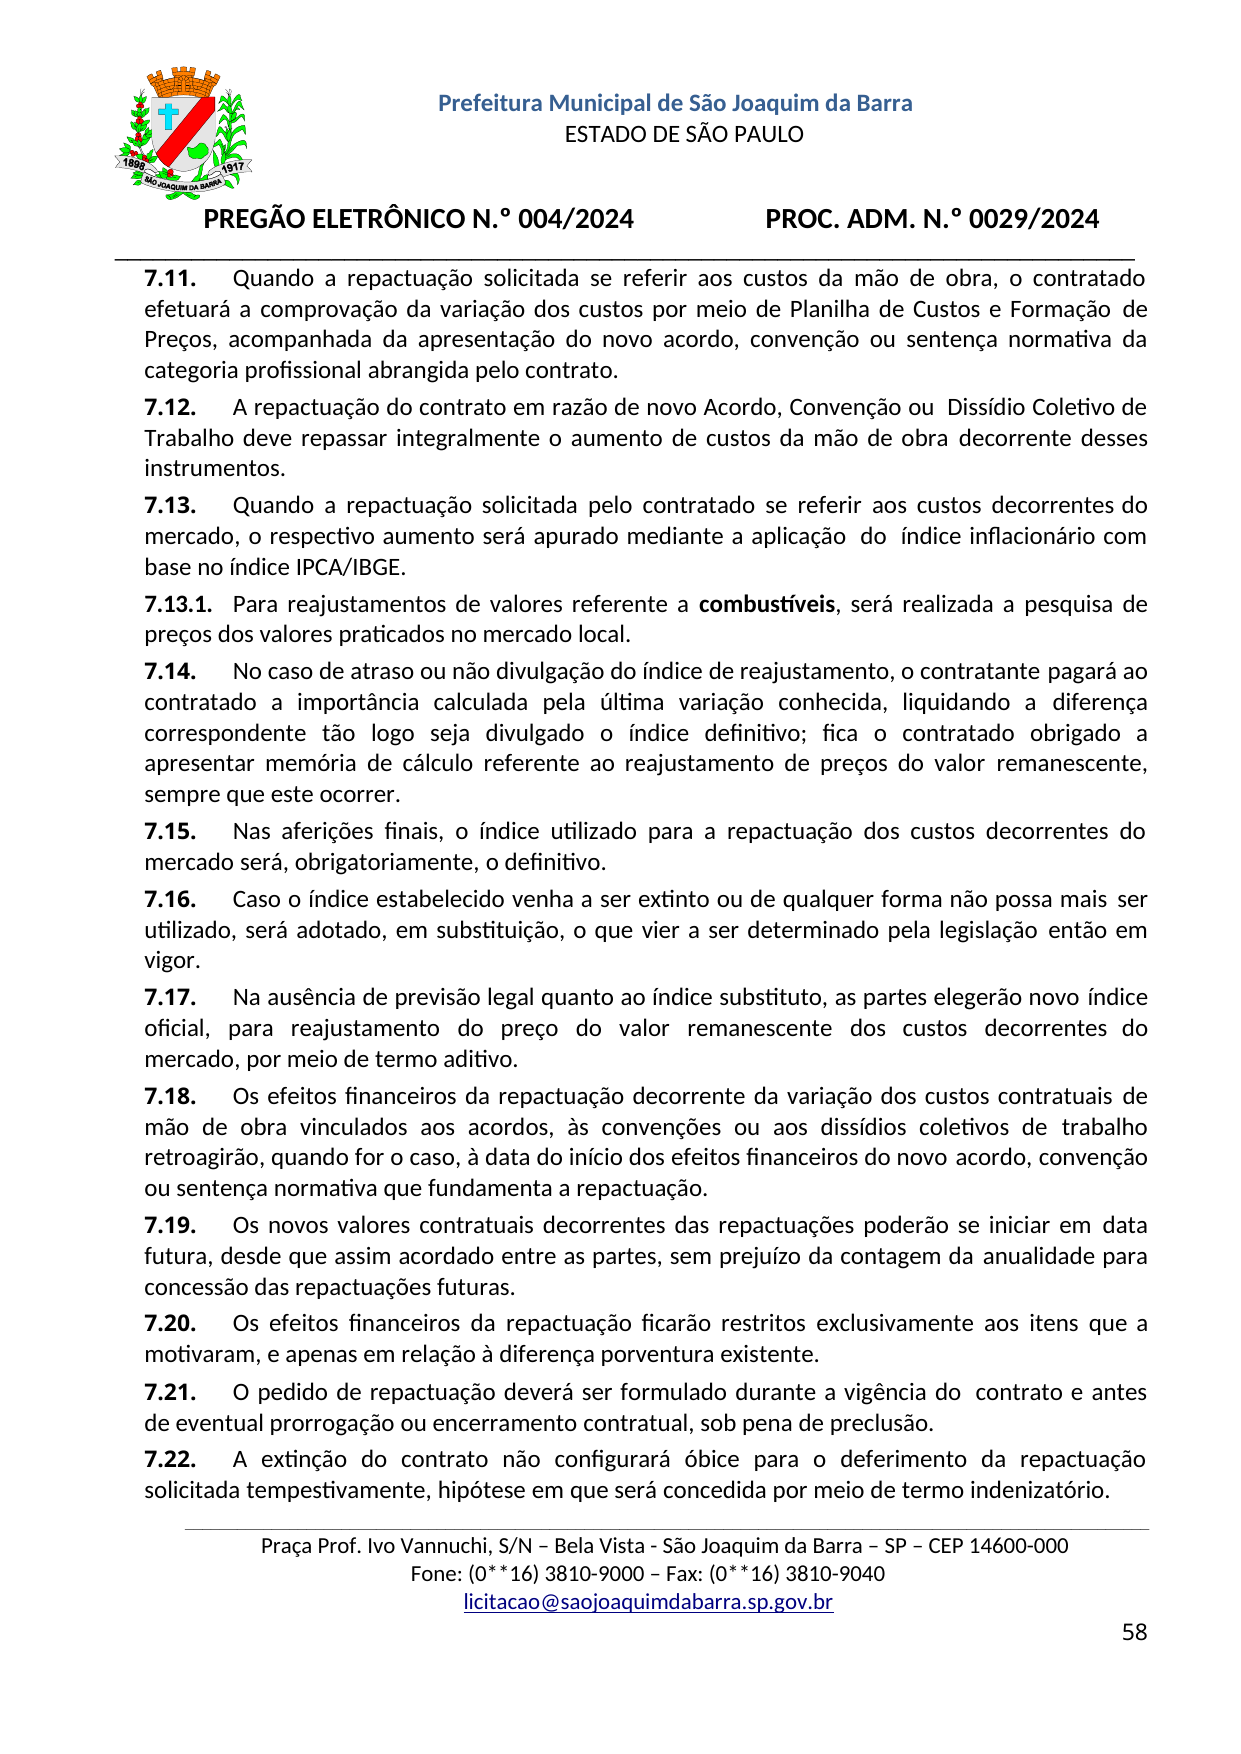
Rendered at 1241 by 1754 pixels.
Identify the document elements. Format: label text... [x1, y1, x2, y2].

list A extinção do contrato não configurará óbice para o deferimento da repactuação solicitada tempestivamente, hipótese em que será concedida por meio de termo indenizatório. [144, 1443, 1148, 1505]
list Quando a repactuação solicitada se referir aos custos da mão de obra, o contratado efetuará a comprovação da variação dos custos por meio de Planilha de Custos e Formação de Preços, acompanhada da apresentação do novo acordo, convenção ou sentença normativa da categoria profissional abrangida pelo contrato. [144, 262, 1148, 384]
list Os efeitos financeiros da repactuação ficarão restritos exclusivamente aos itens que a motivaram, e apenas em relação à diferença porventura existente. [144, 1307, 1148, 1369]
list Os efeitos financeiros da repactuação decorrente da variação dos custos contratuais de mão de obra vinculados aos acordos, às convenções ou aos dissídios coletivos de trabalho retroagirão, quando for o caso, à data do início dos efeitos financeiros do novo acordo, convenção ou sentença normativa que fundamenta a repactuação. [144, 1080, 1148, 1203]
list Os novos valores contratuais decorrentes das repactuações poderão se iniciar em data futura, desde que assim acordado entre as partes, sem prejuízo da contagem da anualidade para concessão das repactuações futuras. [144, 1209, 1148, 1301]
list Na ausência de previsão legal quanto ao índice substituto, as partes elegerão novo índice oficial, para reajustamento do preço do valor remanescente dos custos decorrentes do mercado, por meio de termo aditivo. [144, 981, 1148, 1073]
list Quando a repactuação solicitada pelo contratado se referir aos custos decorrentes do mercado, o respectivo aumento será apurado mediante a aplicação do índice inflacionário com base no índice IPCA/IBGE. [144, 489, 1148, 582]
list Caso o índice estabelecido venha a ser extinto ou de qualquer forma não possa mais ser utilizado, será adotado, em substituição, o que vier a ser determinado pela legislação então em vigor. [144, 883, 1148, 975]
list No caso de atraso ou não divulgação do índice de reajustamento, o contratante pagará ao contratado a importância calculada pela última variação conhecida, liquidando a diferença correspondente tão logo seja divulgado o índice definitivo; fica o contratado obrigado a apresentar memória de cálculo referente ao reajustamento de preços do valor remanescente, sempre que este ocorrer. [144, 655, 1148, 808]
list Para reajustamentos de valores referente a combustíveis, será realizada a pesquisa de preços dos valores praticados no mercado local. [144, 588, 1148, 649]
list O pedido de repactuação deverá ser formulado durante a vigência do contrato e antes de eventual prorrogação ou encerramento contratual, sob pena de preclusão. [144, 1375, 1148, 1437]
list A repactuação do contrato em razão de novo Acordo, Convenção ou Dissídio Coletivo de Trabalho deve repassar integralmente o aumento de custos da mão de obra decorrente desses instrumentos. [144, 391, 1148, 483]
list Nas aferições finais, o índice utilizado para a repactuação dos custos decorrentes do mercado será, obrigatoriamente, o definitivo. [144, 815, 1148, 876]
